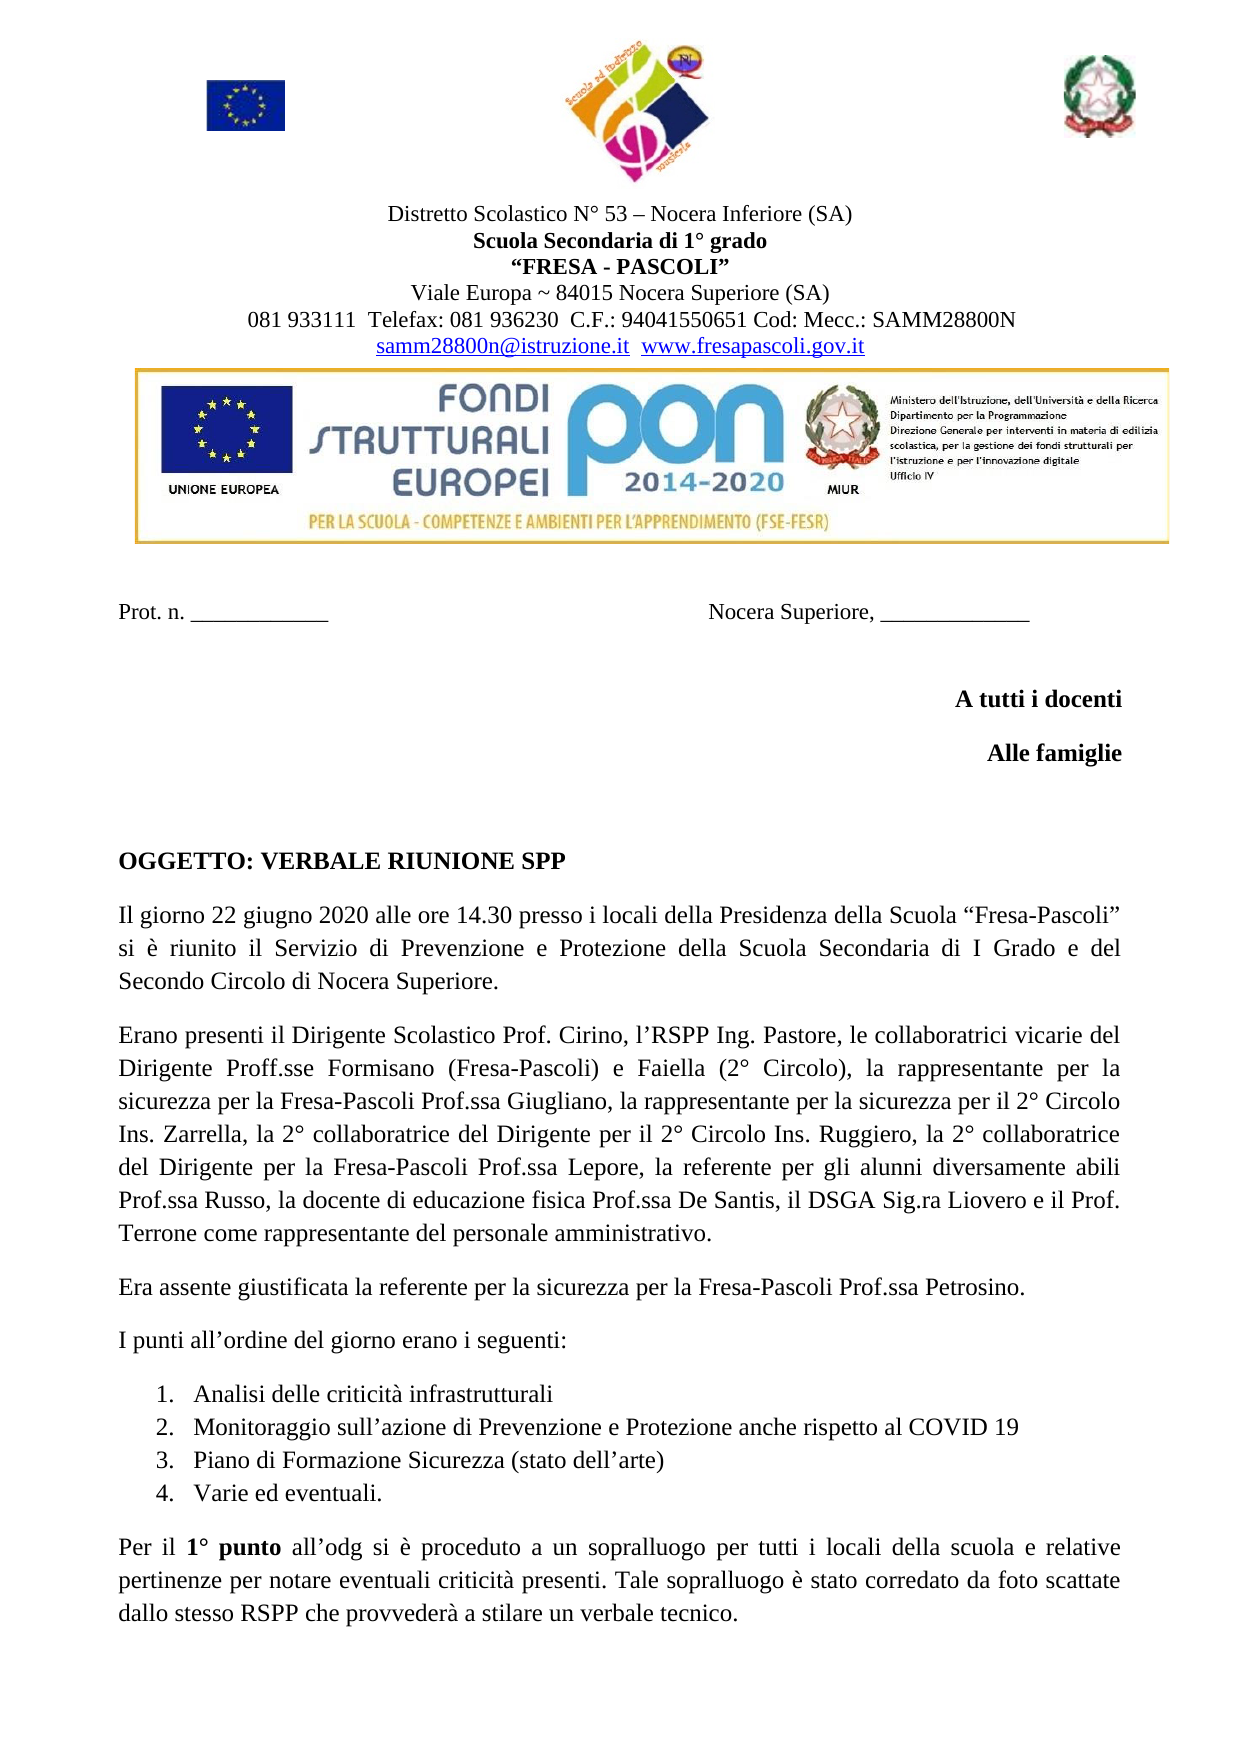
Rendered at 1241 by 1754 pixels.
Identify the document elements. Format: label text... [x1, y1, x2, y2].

text Distretto Scolastico N° 53 – Nocera Inferiore (SA) [118, 200, 1122, 227]
text Era assente giustificata la referente per la sicurezza per la Fresa-Pascoli Prof.ssa Petrosino. [118, 1272, 1122, 1301]
text Alle famiglie [118, 738, 1122, 767]
text Il giorno 22 giugno 2020 alle ore 14.30 presso i locali della Presidenza della Scuola “Fresa-Pascoli” si è riunito il Servizio di Prevenzione e Protezione della Scuola Secondaria di I Grado e del Secondo Circolo di Nocera Superiore. [118, 900, 1122, 995]
text Per il 1° punto all’odg si è proceduto a un sopralluogo per tutti i locali della scuola e relative pertinenze per notare eventuali criticità presenti. Tale sopralluogo è stato corredato da foto scattate dallo stesso RSPP che provvederà a stilare un verbale tecnico. [118, 1532, 1122, 1627]
list Varie ed eventuali. [156, 1478, 1122, 1507]
picture [206, 80, 285, 131]
list Monitoraggio sull’azione di Prevenzione e Protezione anche rispetto al COVID 19 [156, 1412, 1122, 1441]
text samm28800n@istruzione.it www.fresapascoli.gov.it [118, 332, 1122, 358]
text OGGETTO: VERBALE RIUNIONE SPP [118, 846, 1122, 875]
text A tutti i docenti [118, 684, 1122, 713]
text Prot. n. ____________ Nocera Superiore, _____________ [118, 598, 1122, 624]
text Erano presenti il Dirigente Scolastico Prof. Cirino, l’RSPP Ing. Pastore, le collaboratrici vicarie del Dirigente Proff.sse Formisano (Fresa-Pascoli) e Faiella (2° Circolo), la rappresentante per la sicurezza per la Fresa-Pascoli Prof.ssa Giugliano, la rappresentante per la sicurezza per il 2° Circolo Ins. Zarrella, la 2° collaboratrice del Dirigente per il 2° Circolo Ins. Ruggiero, la 2° collaboratrice del Dirigente per la Fresa-Pascoli Prof.ssa Lepore, la referente per gli alunni diversamente abili Prof.ssa Russo, la docente di educazione fisica Prof.ssa De Santis, il DSGA Sig.ra Liovero e il Prof. Terrone come rappresentante del personale amministrativo. [118, 1020, 1122, 1247]
list Analisi delle criticità infrastrutturali [156, 1379, 1122, 1408]
text Viale Europa ~ 84015 Nocera Superiore (SA) [118, 279, 1122, 306]
text  081 933111 Telefax: 081 936230 C.F.: 94041550651 Cod: Mecc.: SAMM28800N [118, 306, 1122, 332]
text Scuola Secondaria di 1° grado [118, 227, 1122, 253]
text “FRESA - PASCOLI” [118, 253, 1122, 279]
picture [1063, 55, 1136, 138]
picture [560, 38, 715, 189]
text I punti all’ordine del giorno erano i seguenti: [118, 1326, 1122, 1354]
list Piano di Formazione Sicurezza (stato dell’arte) [156, 1446, 1122, 1474]
